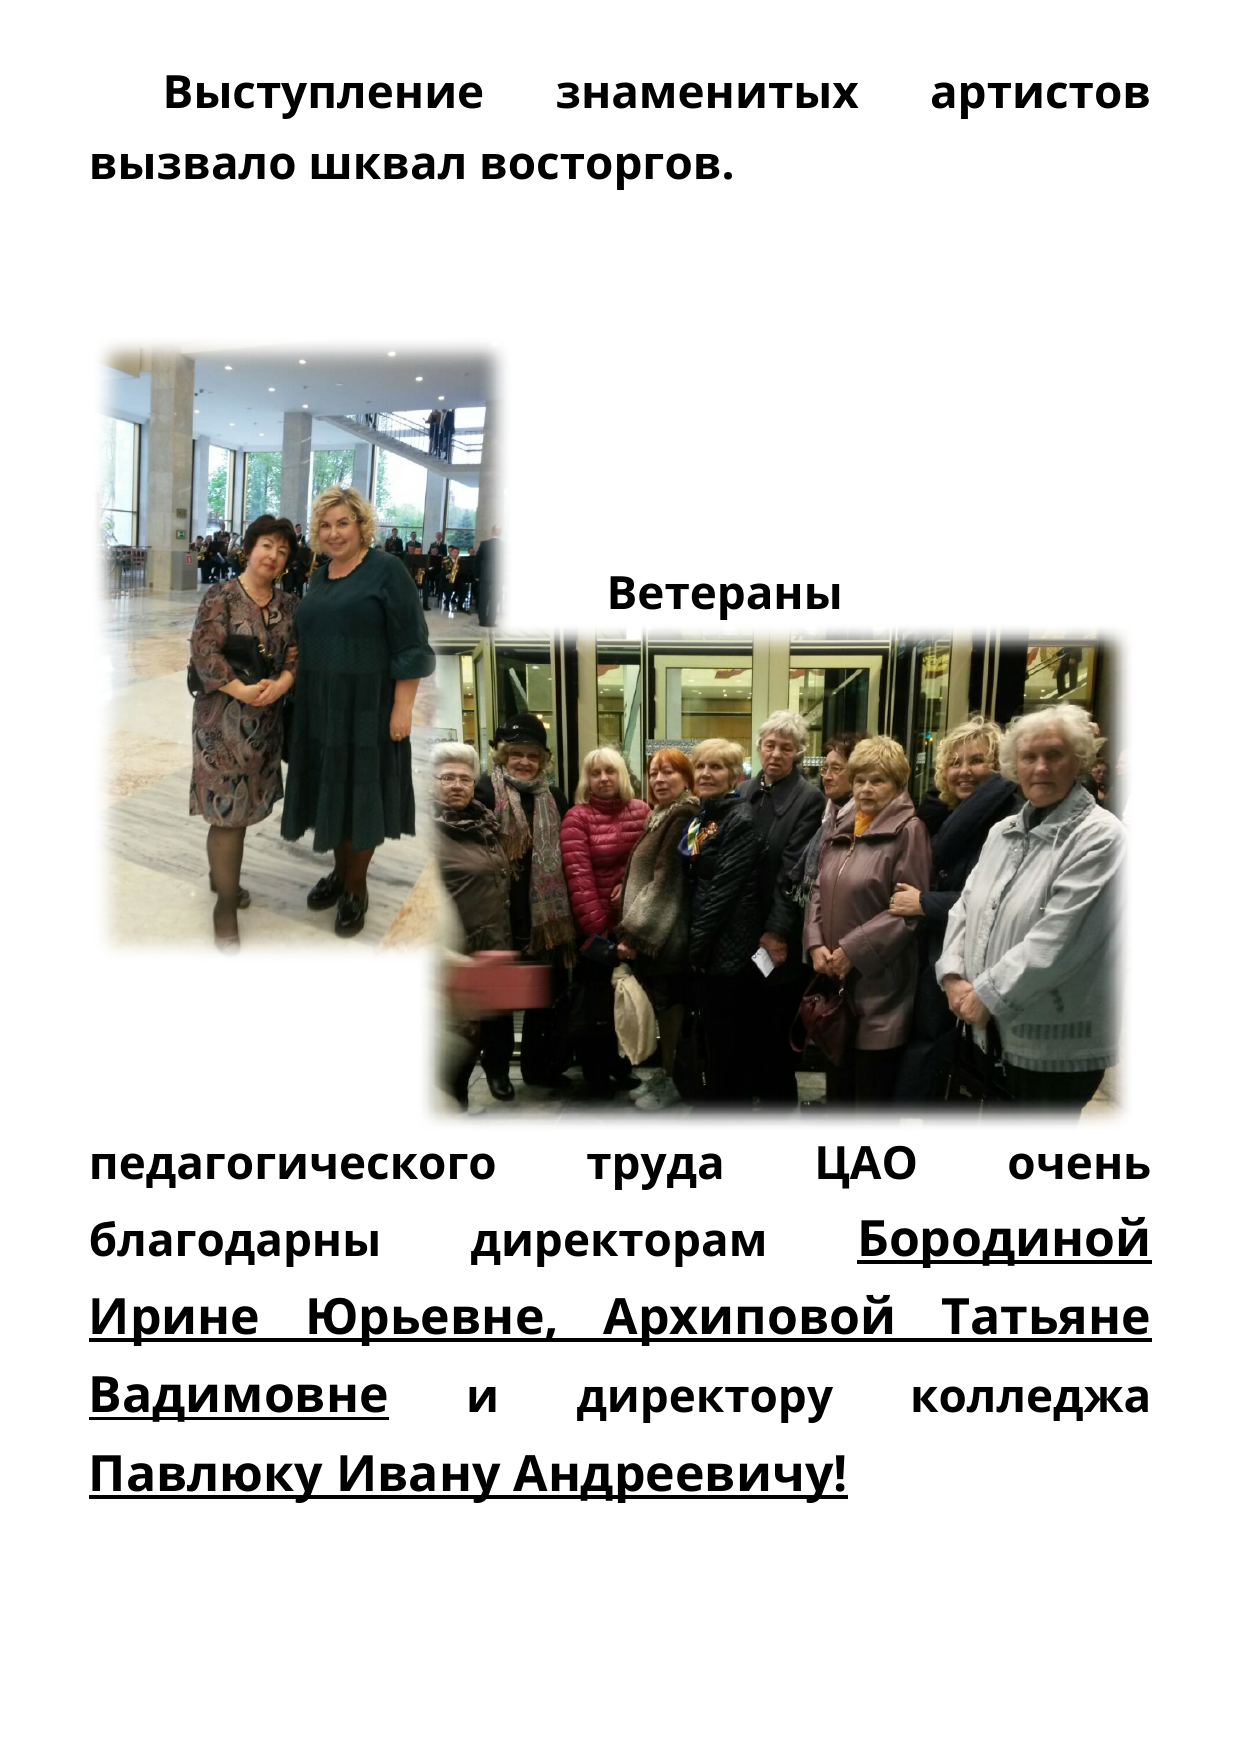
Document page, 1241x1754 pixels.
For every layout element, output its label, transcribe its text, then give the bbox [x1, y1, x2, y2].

text Выступление знаменитых артистов вызвало шквал восторгов. [89, 59, 1152, 193]
text Ветераны педагогического труда ЦАО очень благодарны директорам Бородиной Ирине Юрьевне, Архиповой Татьяне Вадимовне и директору колледжа Павлюку Ивану Андреевичу! [89, 1342, 1152, 1506]
picture [121, 365, 1105, 1102]
text Ветераны педагогического труда ЦАО очень благодарны директорам Бородиной Ирине Юрьевне, Архиповой Татьяне Вадимовне и директору колледжа Павлюку Ивану Андреевичу! [89, 561, 1152, 1338]
